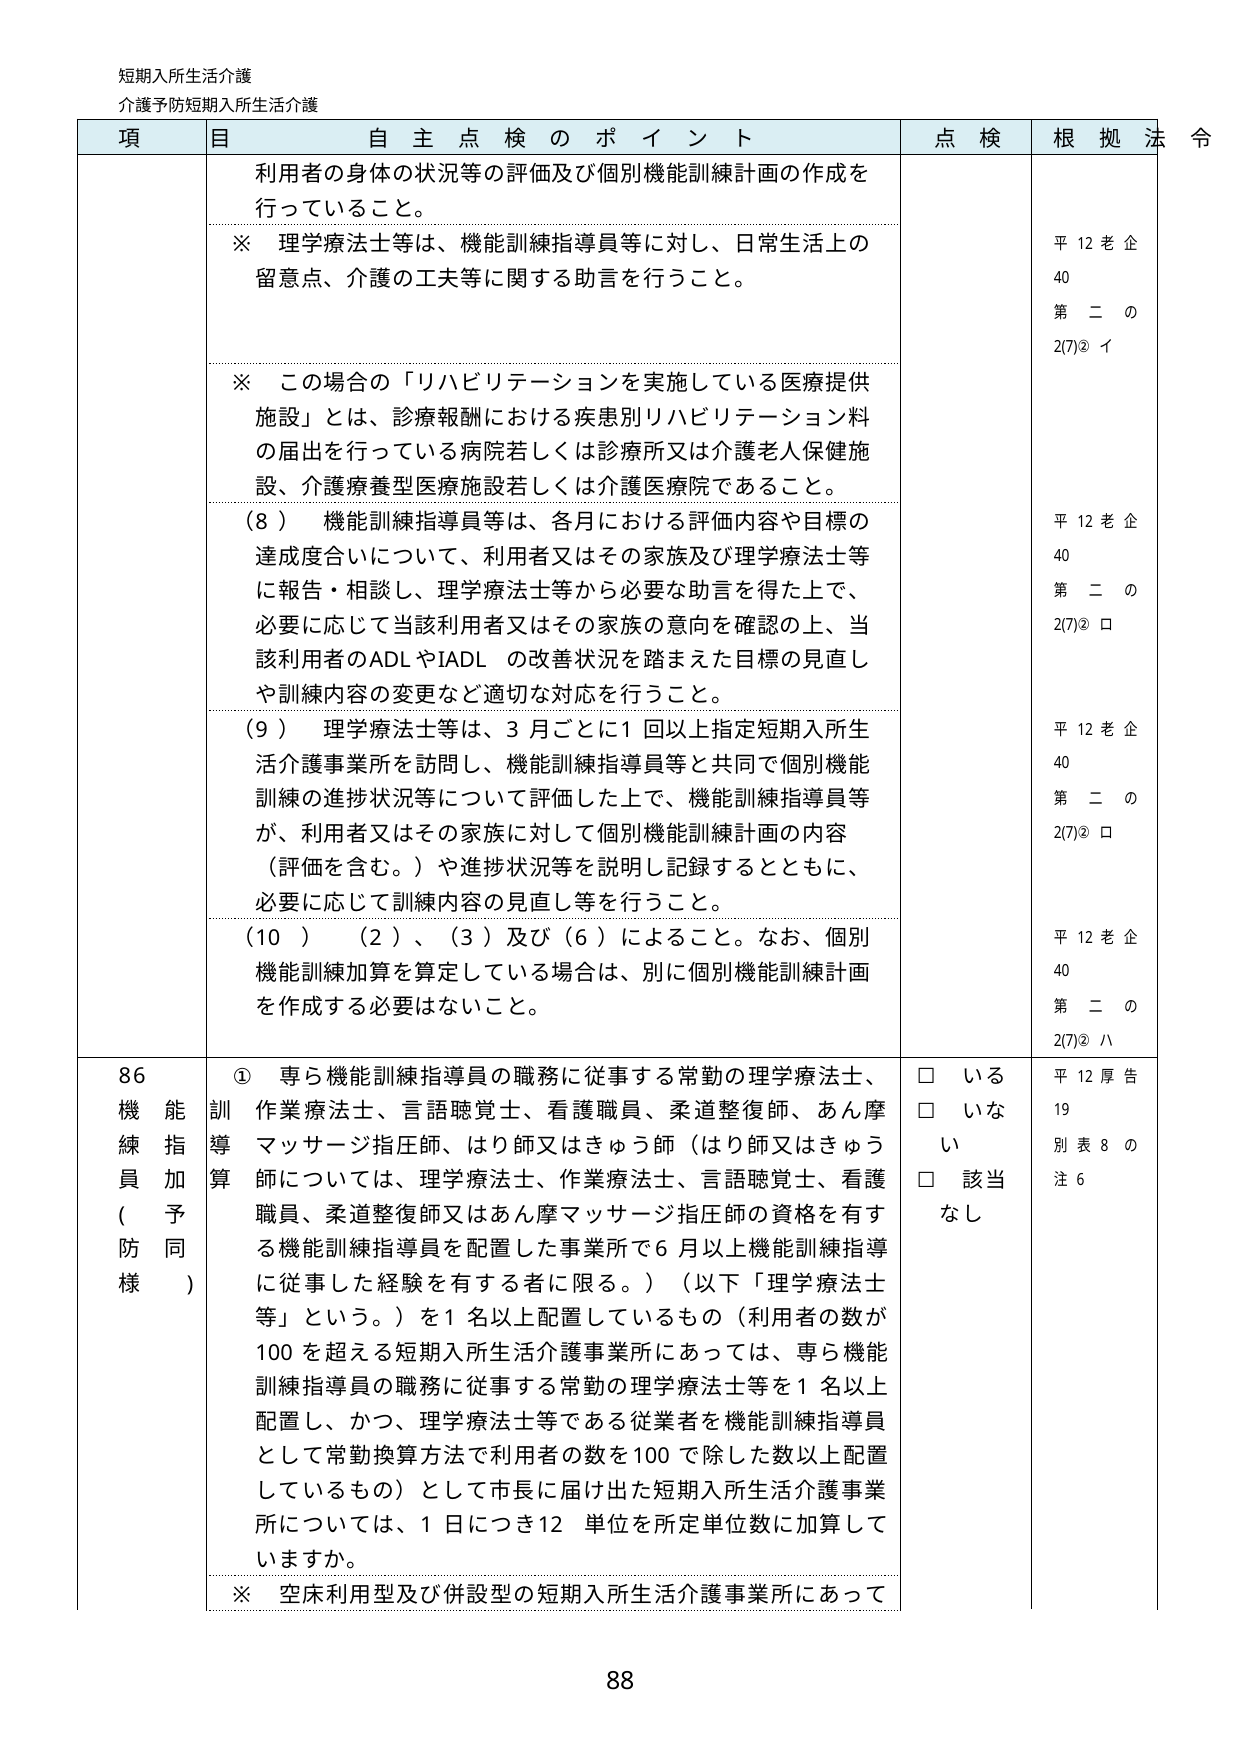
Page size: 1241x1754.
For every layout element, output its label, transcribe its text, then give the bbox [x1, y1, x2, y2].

table_header 自 主 点 検 の ポ イ ン ト [207, 120, 900, 154]
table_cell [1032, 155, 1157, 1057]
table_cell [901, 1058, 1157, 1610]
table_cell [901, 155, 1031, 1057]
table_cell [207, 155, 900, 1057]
table_header 点 検 [901, 120, 1031, 154]
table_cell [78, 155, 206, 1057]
table_header 項 目 [78, 120, 206, 154]
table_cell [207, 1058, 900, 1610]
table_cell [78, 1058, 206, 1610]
table_header 根拠法令 [1032, 120, 1157, 154]
